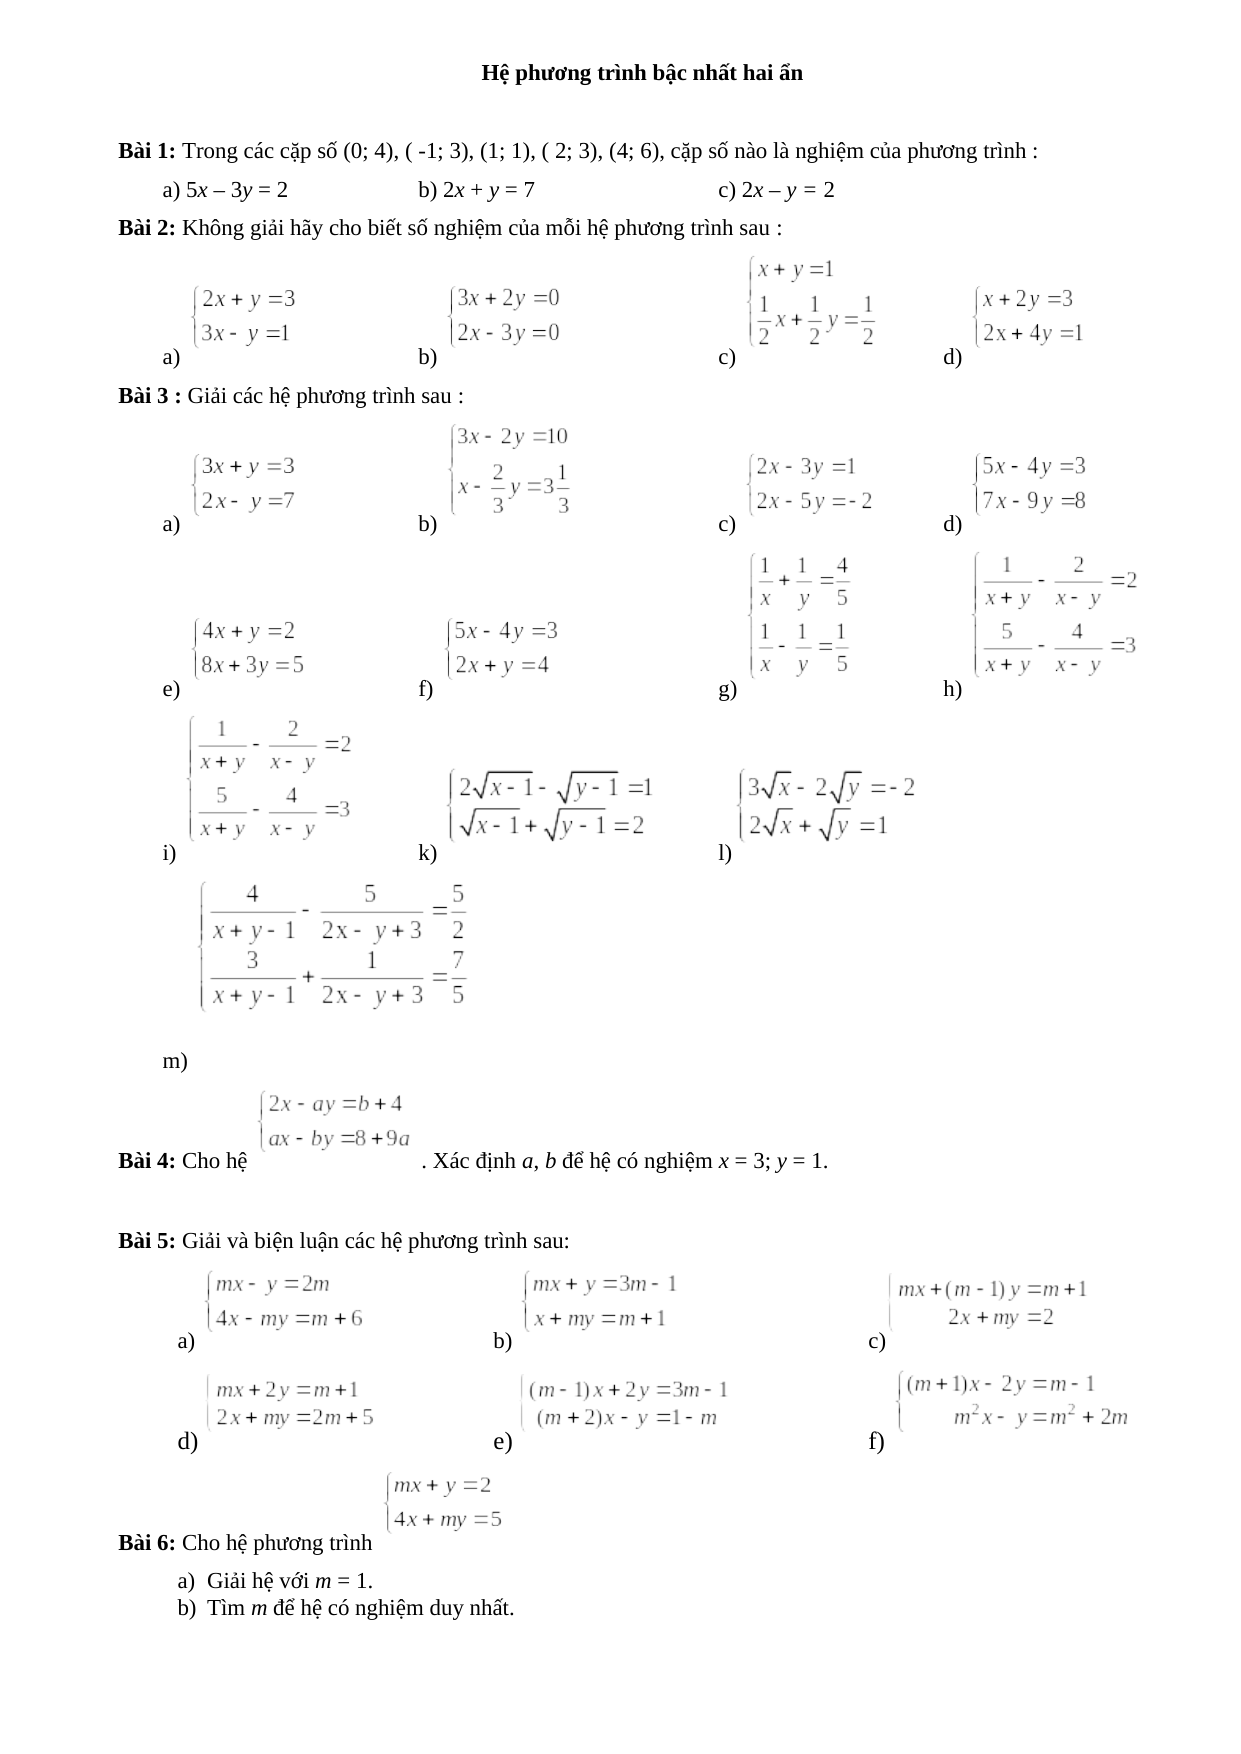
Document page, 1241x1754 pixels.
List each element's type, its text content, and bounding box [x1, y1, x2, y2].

text Bài 4: Cho hệ . Xác định a, b để hệ có nghiệm x = 3; y = 1. [118, 1086, 1167, 1174]
text d) e) f) [118, 1366, 1167, 1455]
text Bài 3 : Giải các hệ phương trình sau : [118, 382, 1167, 408]
text e) f) g) h) [118, 549, 1167, 701]
list Tìm m để hệ có nghiệm duy nhất. [177, 1594, 1167, 1620]
text Bài 5: Giải và biện luận các hệ phương trình sau: [118, 1186, 1167, 1254]
text a) 5x – 3y = 2 b) 2x + y = 7 c) 2x – y = 2 [118, 176, 1167, 202]
text a) b) c) d) [118, 421, 1167, 537]
text m) [118, 878, 1167, 1074]
list Giải hệ với m = 1. [177, 1567, 1167, 1594]
text Bài 6: Cho hệ phương trình [118, 1467, 1167, 1555]
text a) b) c) d) [118, 253, 1167, 369]
text i) k) l) [118, 713, 1167, 865]
text Hệ phương trình bậc nhất hai ẩn [118, 59, 1167, 85]
text a) b) c) [177, 1266, 1167, 1354]
text Bài 2: Không giải hãy cho biết số nghiệm của mỗi hệ phương trình sau : [118, 214, 1167, 241]
text Bài 1: Trong các cặp số (0; 4), ( -1; 3), (1; 1), ( 2; 3), (4; 6), cặp số nào là nghiệm của phương trình : [118, 137, 1167, 163]
